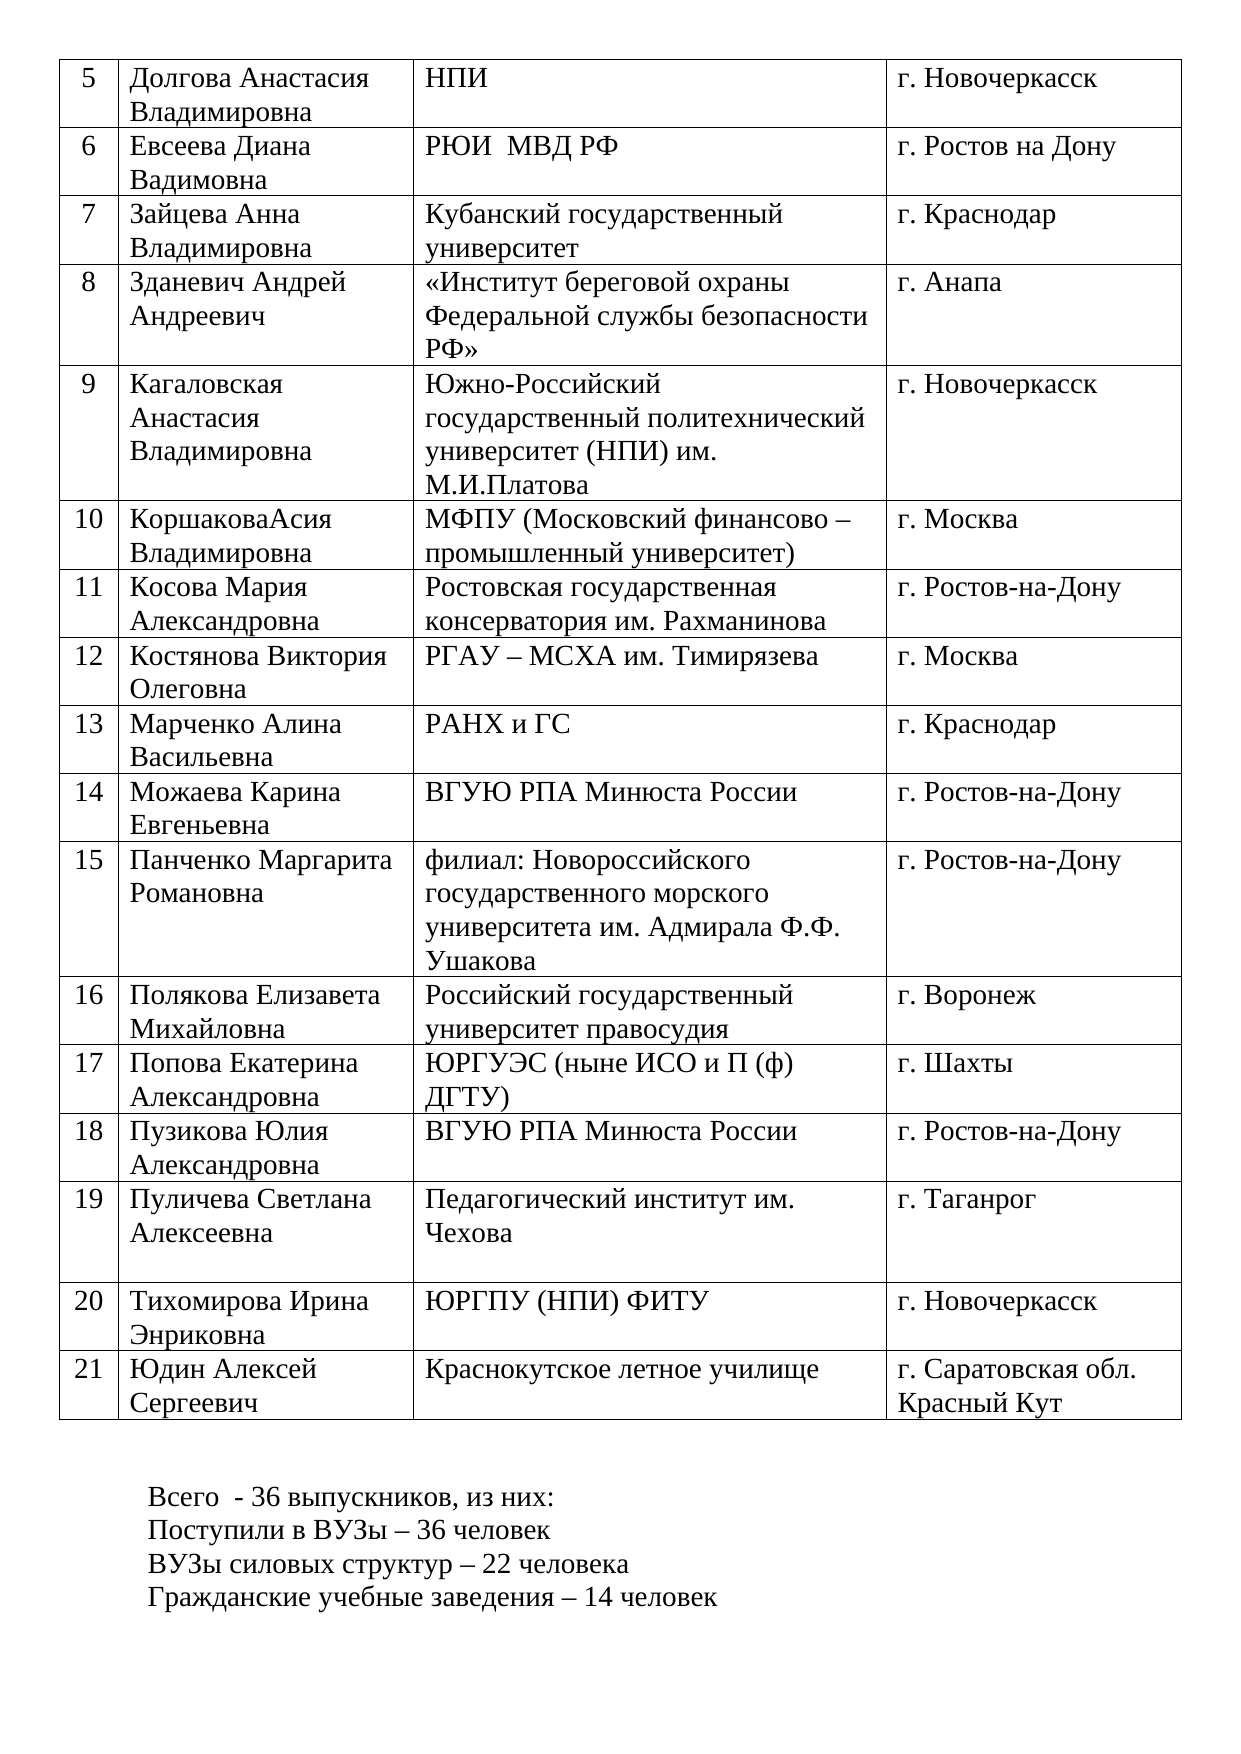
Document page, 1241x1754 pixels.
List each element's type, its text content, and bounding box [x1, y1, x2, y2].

table_cell г. Ростов-на-Дону [887, 842, 1181, 976]
table_cell 13 [60, 706, 118, 773]
table_cell НПИ [414, 60, 886, 127]
table_cell 6 [60, 128, 118, 195]
table_cell г. Новочеркасск [887, 366, 1181, 500]
table_cell Южно-Российский государственный политехнический университет (НПИ) им. М.И.Платова [414, 366, 886, 500]
text Поступили в ВУЗы – 36 человек [133, 1512, 1152, 1546]
table_cell Пузикова Юлия Александровна [119, 1114, 413, 1181]
table_cell 5 [60, 60, 118, 127]
table_cell Можаева Карина Евгеньевна [119, 774, 413, 841]
table_cell 15 [60, 842, 118, 976]
table_cell 11 [60, 570, 118, 637]
table_cell 21 [60, 1351, 118, 1418]
table_cell г. Краснодар [887, 196, 1181, 263]
table_cell КоршаковаАсия Владимировна [119, 501, 413, 568]
table_cell «Институт береговой охраны Федеральной службы безопасности РФ» [414, 265, 886, 365]
table_cell 20 [60, 1283, 118, 1350]
table_cell г. Краснодар [887, 706, 1181, 773]
table_cell РГАУ – МСХА им. Тимирязева [414, 638, 886, 705]
table_cell Зданевич Андрей Андреевич [119, 265, 413, 365]
table_cell Юдин Алексей Сергеевич [119, 1351, 413, 1418]
table_cell РАНХ и ГС [414, 706, 886, 773]
text ВУЗы силовых структур – 22 человека [133, 1546, 1152, 1579]
text Всего - 36 выпускников, из них: [133, 1479, 1152, 1512]
table_cell г. Москва [887, 638, 1181, 705]
table_cell г. Анапа [887, 265, 1181, 365]
table_cell 9 [60, 366, 118, 500]
table_cell г. Ростов-на-Дону [887, 1114, 1181, 1181]
table_cell Ростовская государственная консерватория им. Рахманинова [414, 570, 886, 637]
table_cell Зайцева Анна Владимировна [119, 196, 413, 263]
table_cell г. Ростов-на-Дону [887, 774, 1181, 841]
table_cell 18 [60, 1114, 118, 1181]
table_cell Тихомирова Ирина Энриковна [119, 1283, 413, 1350]
table_cell г. Новочеркасск [887, 1283, 1181, 1350]
table_cell Полякова Елизавета Михайловна [119, 977, 413, 1044]
table_cell филиал: Новороссийского государственного морского университета им. Адмирала Ф.Ф. Ушакова [414, 842, 886, 976]
table_cell 7 [60, 196, 118, 263]
table_cell 19 [60, 1182, 118, 1282]
table_cell 12 [60, 638, 118, 705]
table_cell 17 [60, 1045, 118, 1112]
table_cell г. Новочеркасск [887, 60, 1181, 127]
table_cell Пуличева Светлана Алексеевна [119, 1182, 413, 1282]
table_cell г. Ростов-на-Дону [887, 570, 1181, 637]
table_cell Кубанский государственный университет [414, 196, 886, 263]
table_cell 16 [60, 977, 118, 1044]
table_cell Евсеева Диана Вадимовна [119, 128, 413, 195]
table_cell ВГУЮ РПА Минюста России [414, 774, 886, 841]
table_cell Долгова Анастасия Владимировна [119, 60, 413, 127]
table_cell 10 [60, 501, 118, 568]
table_cell ЮРГПУ (НПИ) ФИТУ [414, 1283, 886, 1350]
table_cell г. Шахты [887, 1045, 1181, 1112]
table_cell г. Таганрог [887, 1182, 1181, 1282]
table_cell г. Ростов на Дону [887, 128, 1181, 195]
table_cell Косова Мария Александровна [119, 570, 413, 637]
text Гражданские учебные заведения – 14 человек [133, 1579, 1152, 1613]
table_cell Российский государственный университет правосудия [414, 977, 886, 1044]
table_cell Костянова Виктория Олеговна [119, 638, 413, 705]
table_cell Педагогический институт им. Чехова [414, 1182, 886, 1282]
table_cell Попова Екатерина Александровна [119, 1045, 413, 1112]
table_cell 14 [60, 774, 118, 841]
table_cell Панченко Маргарита Романовна [119, 842, 413, 976]
table_cell г. Саратовская обл. Красный Кут [887, 1351, 1181, 1418]
table_cell ВГУЮ РПА Минюста России [414, 1114, 886, 1181]
table_cell МФПУ (Московский финансово – промышленный университет) [414, 501, 886, 568]
table_cell РЮИ МВД РФ [414, 128, 886, 195]
table_cell г. Москва [887, 501, 1181, 568]
table_cell ЮРГУЭС (ныне ИСО и П (ф) ДГТУ) [414, 1045, 886, 1112]
table_cell г. Воронеж [887, 977, 1181, 1044]
table_cell Краснокутское летное училище [414, 1351, 886, 1418]
table_cell Кагаловская Анастасия Владимировна [119, 366, 413, 500]
table_cell Марченко Алина Васильевна [119, 706, 413, 773]
table_cell 8 [60, 265, 118, 365]
